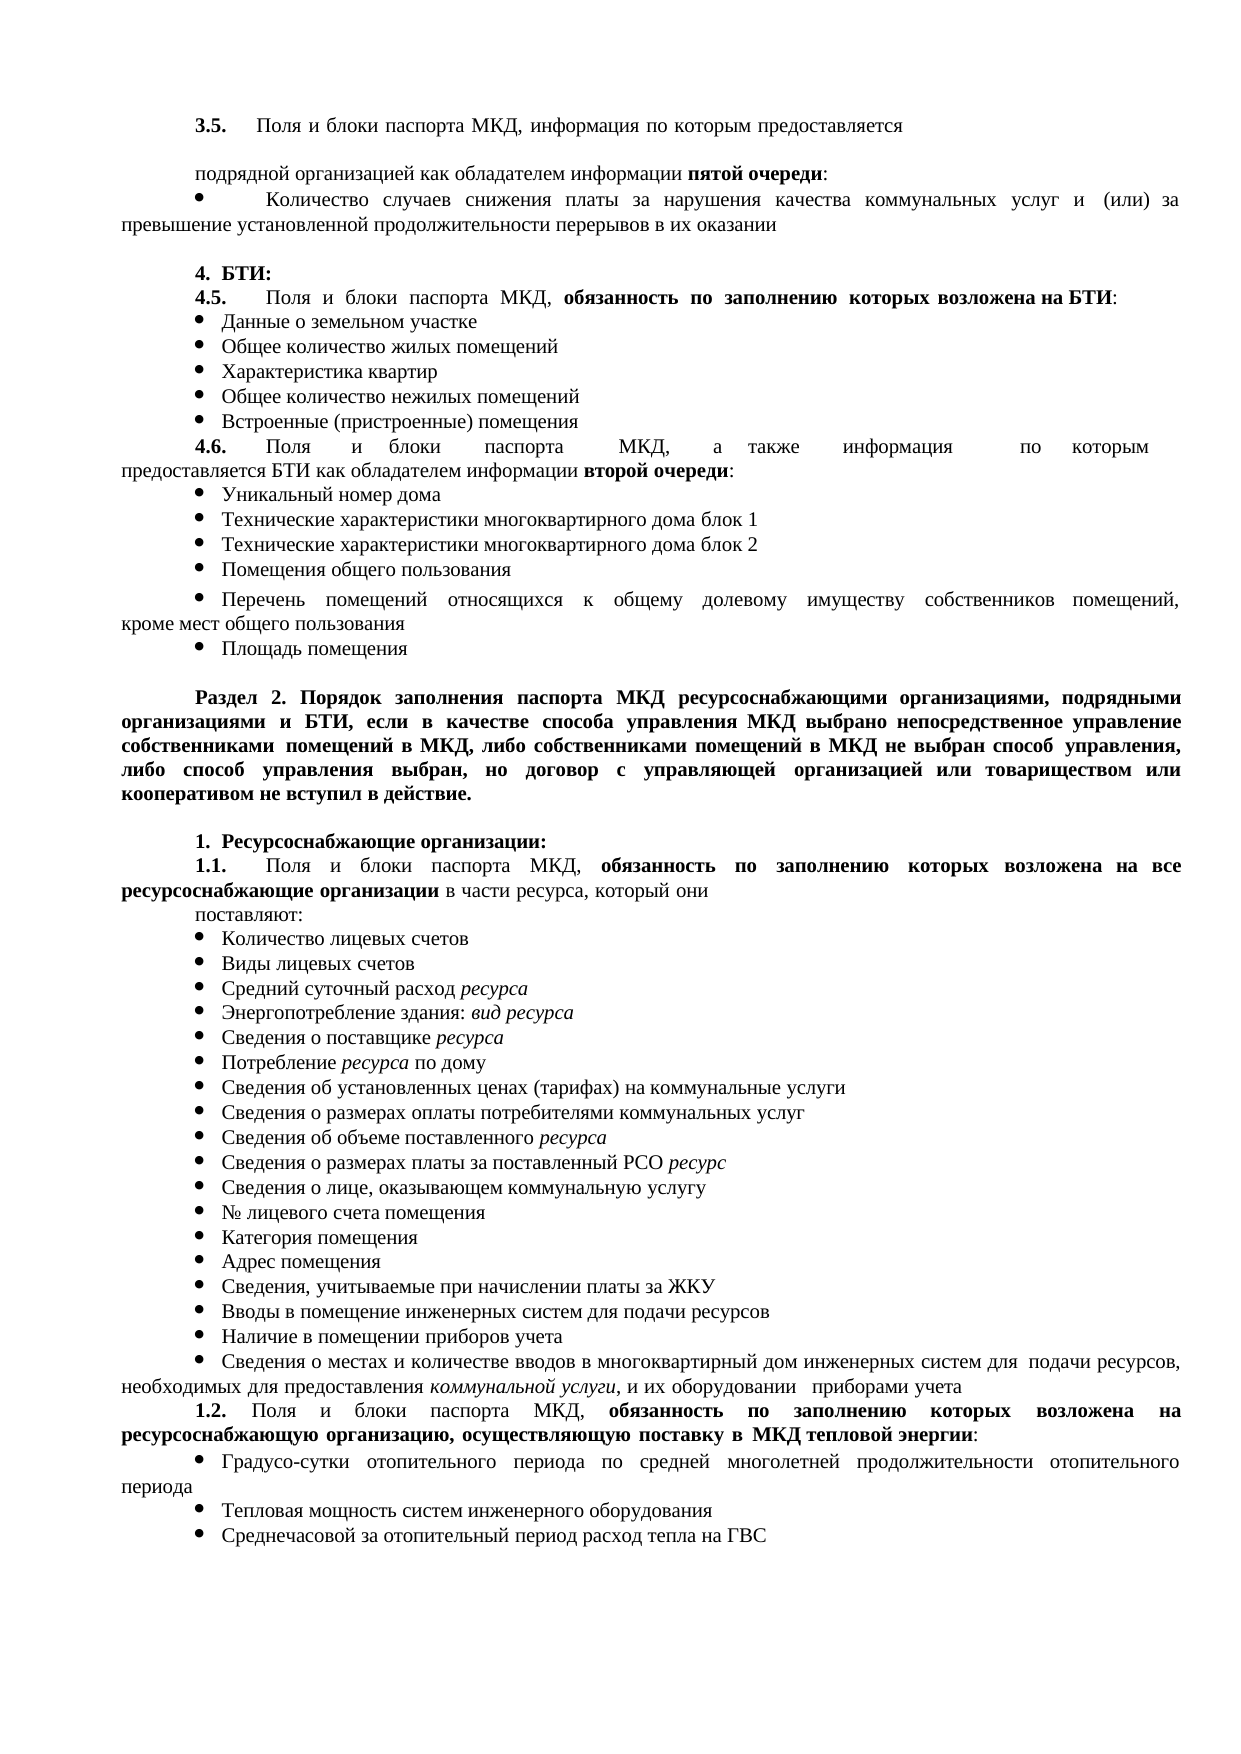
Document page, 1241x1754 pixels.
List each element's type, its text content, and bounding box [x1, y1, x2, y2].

list Сведения о лице, оказывающем коммунальную услугу [121, 1175, 1240, 1199]
list Количество случаев снижения платы за нарушения качества коммунальных услуг и (или) за превышение установленной продолжительности перерывов в их оказании [121, 187, 1180, 236]
list Количество лицевых счетов [121, 926, 1240, 951]
list Сведения об установленных ценах (тарифах) на коммунальные услуги [121, 1075, 1240, 1100]
list Адрес помещения [121, 1249, 1240, 1274]
text поставляют: [121, 902, 1240, 926]
list Уникальный номер дома [121, 482, 1240, 507]
list Среднечасовой за отопительный период расход тепла на ГВС [121, 1523, 1240, 1547]
list Сведения об объеме поставленного ресурса [121, 1125, 1240, 1150]
list Виды лицевых счетов [121, 951, 1240, 975]
list Поля и блоки паспорта МКД, обязанность по заполнению которых возложена на все ресурсоснабжающие организации в части ресурса, который они [121, 853, 1181, 902]
list Технические характеристики многоквартирного дома блок 1 [121, 507, 1240, 532]
list Площадь помещения [121, 635, 1240, 660]
list Данные о земельном участке [121, 309, 1240, 334]
list Сведения о местах и количестве вводов в многоквартирный дом инженерных систем для подачи ресурсов, необходимых для предоставления коммунальной услуги, и их оборудовании приборами учета [121, 1349, 1181, 1398]
list Вводы в помещение инженерных систем для подачи ресурсов [121, 1299, 1240, 1324]
list Технические характеристики многоквартирного дома блок 2 [121, 532, 1240, 556]
list Градусо-сутки отопительного периода по средней многолетней продолжительности отопительного периода [121, 1449, 1181, 1498]
list Общее количество нежилых помещений [121, 383, 1240, 408]
subtitle Раздел 2. Порядок заполнения паспорта МКД ресурсоснабжающими организациями, подрядными организациями и БТИ, если в качестве способа управления МКД выбрано непосредственное управление собственниками помещений в МКД, либо собственниками помещений в МКД не выбран способ управления, либо способ управления выбран, но договор с управляющей организацией или товариществом или кооперативом не вступил в действие. [121, 685, 1181, 805]
list Общее количество жилых помещений [121, 334, 1240, 359]
list Сведения о размерах оплаты потребителями коммунальных услуг [121, 1100, 1240, 1125]
list Поля и блоки паспорта МКД, информация по которым предоставляется [121, 112, 1240, 137]
list Поля и блоки паспорта МКД, а также информация по которым предоставляется БТИ как обладателем информации второй очереди: [121, 434, 1181, 482]
list Потребление ресурса по дому [121, 1050, 1240, 1075]
subtitle БТИ: [121, 261, 1240, 284]
list Тепловая мощность систем инженерного оборудования [121, 1498, 1240, 1523]
list Сведения, учитываемые при начислении платы за ЖКУ [121, 1274, 1240, 1299]
list № лицевого счета помещения [121, 1200, 1240, 1224]
list Характеристика квартир [121, 359, 1240, 383]
list Наличие в помещении приборов учета [121, 1324, 1240, 1349]
list Встроенные (пристроенные) помещения [121, 408, 1240, 433]
list Ресурсоснабжающие организации: [121, 829, 1240, 853]
list Категория помещения [121, 1224, 1240, 1249]
list Средний суточный расход ресурса [121, 975, 1240, 1000]
subtitle Поля и блоки паспорта МКД, обязанность по заполнению которых возложена на ресурсоснабжающую организацию, осуществляющую поставку в МКД тепловой энергии: [121, 1398, 1182, 1446]
list Поля и блоки паспорта МКД, обязанность по заполнению которых возложена на БТИ: [121, 285, 1181, 309]
list Сведения о поставщике ресурса [121, 1025, 1240, 1050]
text подрядной организацией как обладателем информации пятой очереди: [121, 161, 1240, 185]
list Перечень помещений относящихся к общему долевому имуществу собственников помещений, кроме мест общего пользования [121, 586, 1181, 635]
list Помещения общего пользования [121, 557, 1240, 581]
list Сведения о размерах платы за поставленный РСО ресурс [121, 1150, 1240, 1175]
list Энергопотребление здания: вид ресурса [121, 1000, 1240, 1025]
